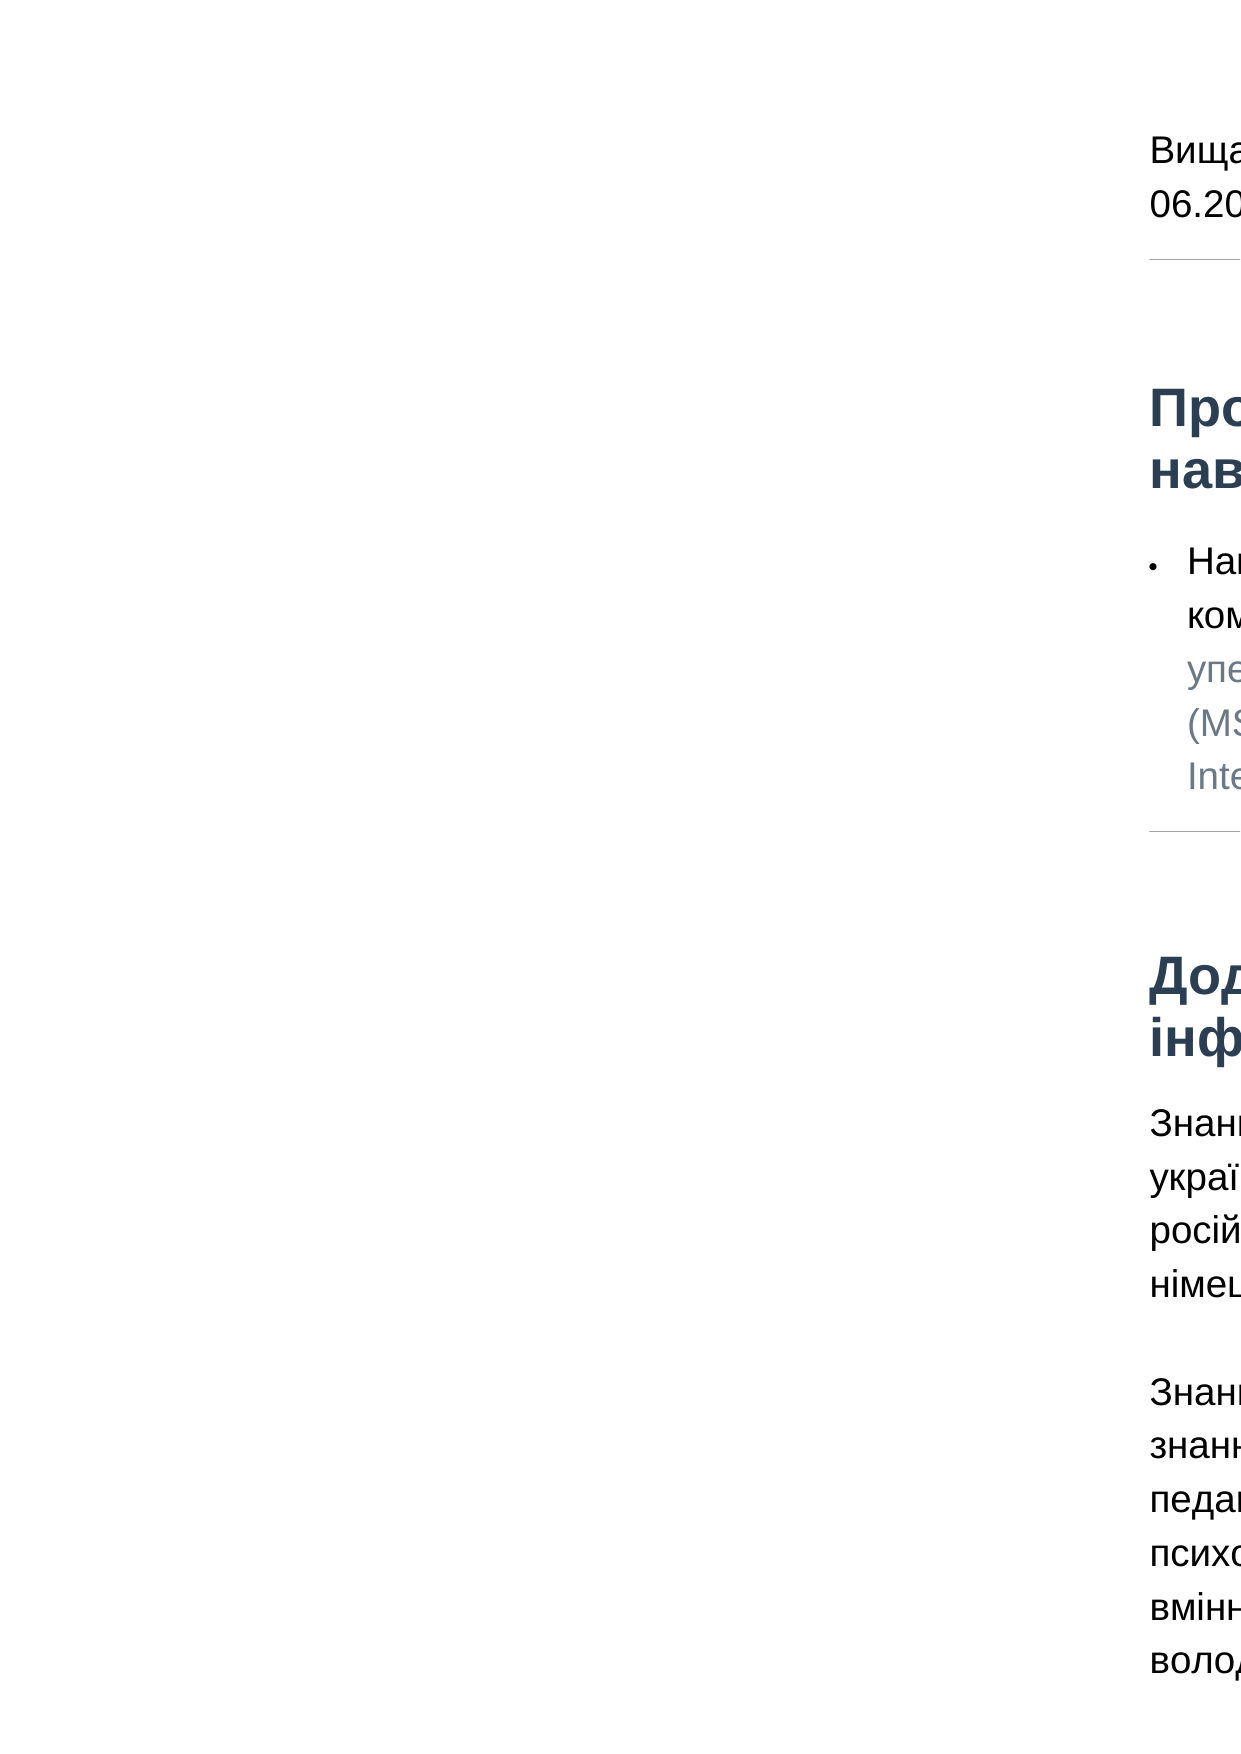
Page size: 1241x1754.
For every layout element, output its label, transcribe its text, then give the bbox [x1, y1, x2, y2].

list Навички роботи з комп’ютером упевнений користувач ПК (MS Office, Outlook Еxpress, Internet) [1149, 529, 1240, 798]
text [1149, 1091, 1240, 1682]
subtitle Додаткова інформація [1149, 943, 1240, 1068]
text Вища, з 09.2010 по 06.2015 (4 роки 9 місяців) [1149, 118, 1240, 226]
subtitle Професійні навички [1149, 375, 1240, 500]
